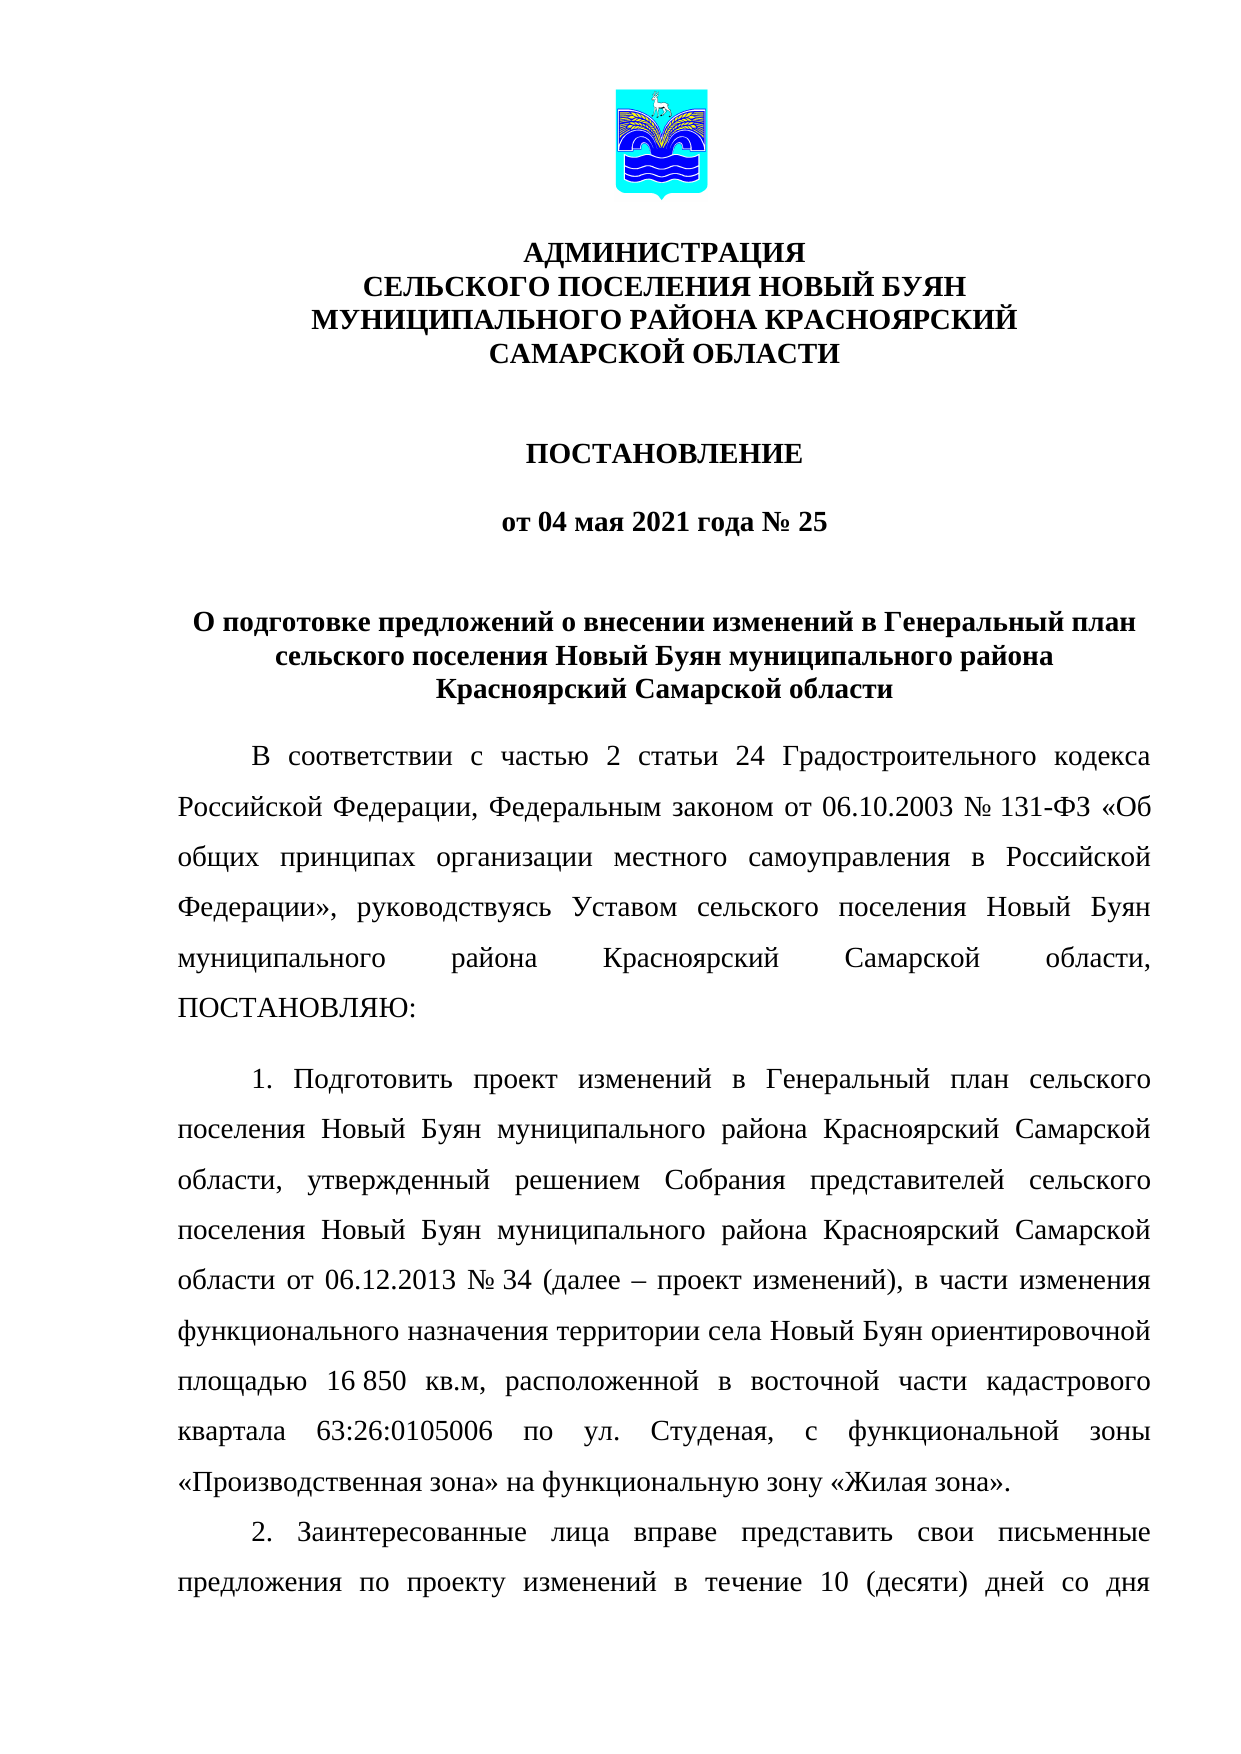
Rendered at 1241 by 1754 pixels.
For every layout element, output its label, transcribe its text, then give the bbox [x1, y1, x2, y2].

text ПОСТАНОВЛЕНИЕ [177, 437, 1152, 470]
text САМАРСКОЙ ОБЛАСТИ [177, 336, 1152, 369]
text О подготовке предложений о внесении изменений в Генеральный план [177, 604, 1152, 638]
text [177, 1514, 1152, 1598]
text 1. Подготовить проект изменений в Генеральный план сельского поселения Новый Буян муниципального района Красноярский Самарской области, утвержденный решением Собрания представителей сельского поселения Новый Буян муниципального района Красноярский Самарской области от 06.12.2013 № 34 (далее – проект изменений), в части изменения функционального назначения территории села Новый Буян ориентировочной площадью 16 850 кв.м, расположенной в восточной части кадастрового квартала 63:26:0105006 по ул. Студеная, с функциональной зоны «Производственная зона» на функциональную зону «Жилая зона». [177, 1061, 1152, 1497]
text от 04 мая 2021 года № 25 [177, 504, 1152, 537]
text МУНИЦИПАЛЬНОГО РАЙОНА КРАСНОЯРСКИЙ [177, 302, 1152, 336]
text СЕЛЬСКОГО ПОСЕЛЕНИЯ НОВЫЙ БУЯН [177, 269, 1152, 302]
text В соответствии с частью 2 статьи 24 Градостроительного кодекса Российской Федерации, Федеральным законом от 06.10.2003 № 131-ФЗ «Об общих принципах организации местного самоуправления в Российской Федерации», руководствуясь Уставом сельского поселения Новый Буян муниципального района Красноярский Самарской области, ПОСТАНОВЛЯЮ: [177, 738, 1152, 1023]
text АДМИНИСТРАЦИЯ [177, 235, 1152, 269]
text сельского поселения Новый Буян муниципального района Красноярский Самарской области [177, 638, 1152, 705]
